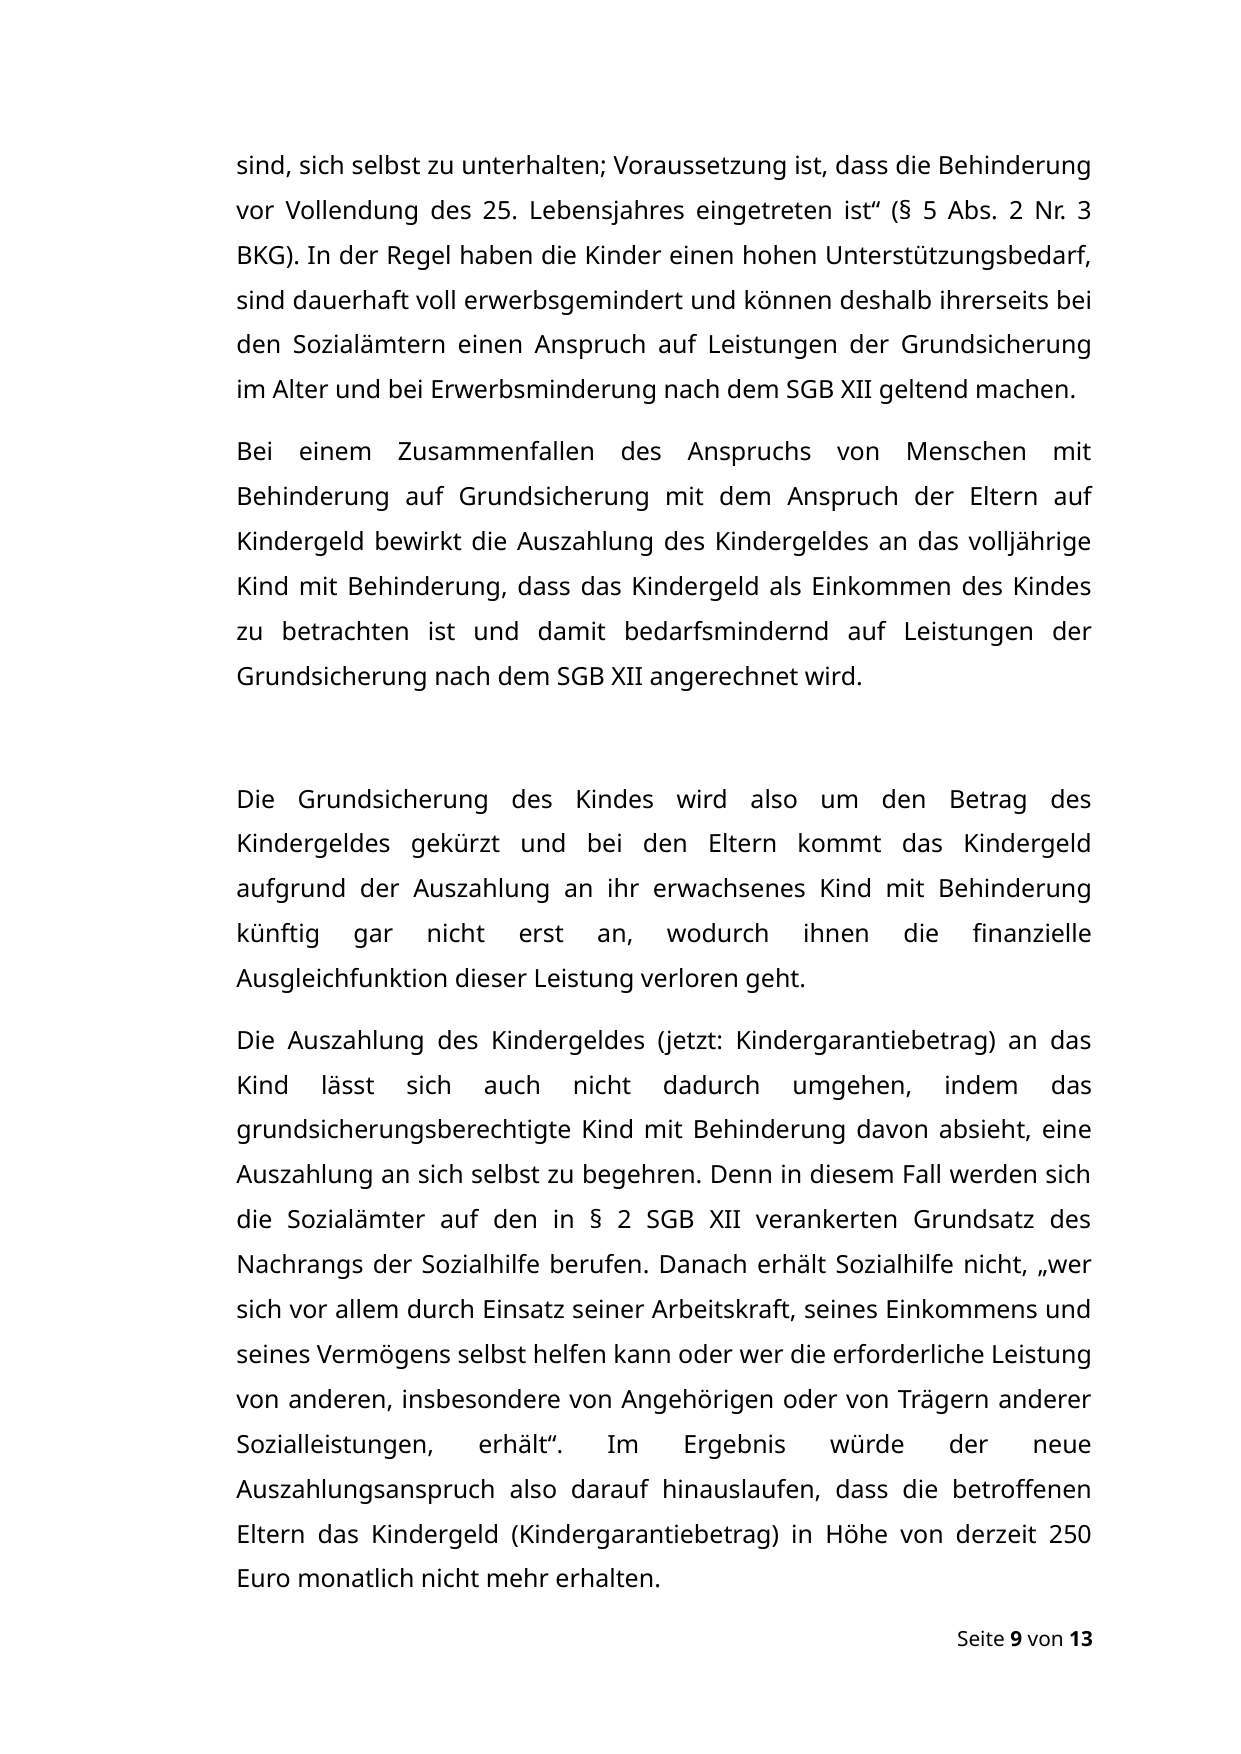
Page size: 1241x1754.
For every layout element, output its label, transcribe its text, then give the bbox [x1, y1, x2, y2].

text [236, 148, 1093, 406]
text Die Auszahlung des Kindergeldes (jetzt: Kindergarantiebetrag) an das Kind lässt sich auch nicht dadurch umgehen, indem das grundsicherungsberechtigte Kind mit Behinderung davon absieht, eine Auszahlung an sich selbst zu begehren. Denn in diesem Fall werden sich die Sozialämter auf den in § 2 SGB XII verankerten Grundsatz des Nachrangs der Sozialhilfe berufen. Danach erhält Sozialhilfe nicht, „wer sich vor allem durch Einsatz seiner Arbeitskraft, seines Einkommens und seines Vermögens selbst helfen kann oder wer die erforderliche Leistung von anderen, insbesondere von Angehörigen oder von Trägern anderer Sozialleistungen, erhält“. Im Ergebnis würde der neue Auszahlungsanspruch also darauf hinauslaufen, dass die betroffenen Eltern das Kindergeld (Kindergarantiebetrag) in Höhe von derzeit 250 Euro monatlich nicht mehr erhalten. [236, 1022, 1093, 1595]
text Bei einem Zusammenfallen des Anspruchs von Menschen mit Behinderung auf Grundsicherung mit dem Anspruch der Eltern auf Kindergeld bewirkt die Auszahlung des Kindergeldes an das volljährige Kind mit Behinderung, dass das Kindergeld als Einkommen des Kindes zu betrachten ist und damit bedarfsmindernd auf Leistungen der Grundsicherung nach dem SGB XII angerechnet wird. [236, 434, 1093, 692]
text Die Grundsicherung des Kindes wird also um den Betrag des Kindergeldes gekürzt und bei den Eltern kommt das Kindergeld aufgrund der Auszahlung an ihr erwachsenes Kind mit Behinderung künftig gar nicht erst an, wodurch ihnen die finanzielle Ausgleichfunktion dieser Leistung verloren geht. [236, 781, 1093, 995]
